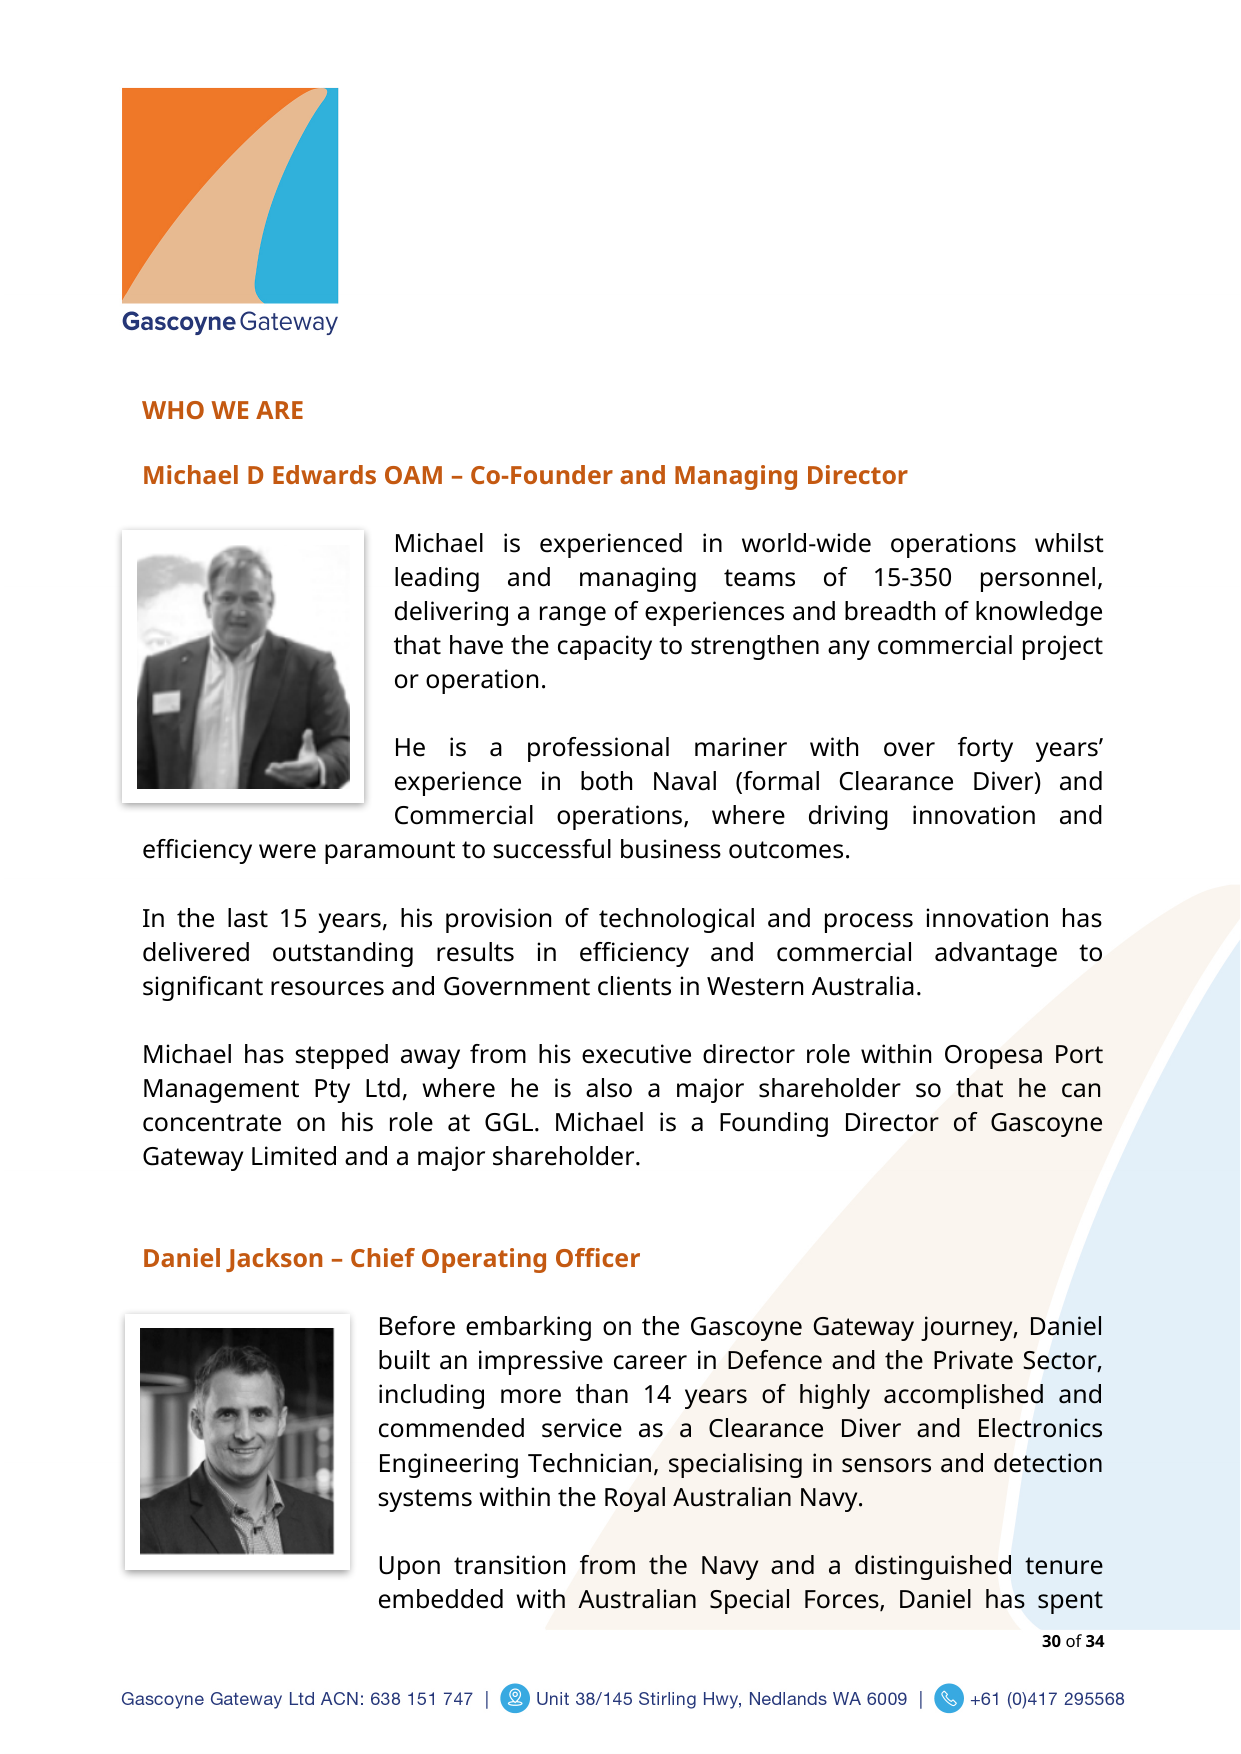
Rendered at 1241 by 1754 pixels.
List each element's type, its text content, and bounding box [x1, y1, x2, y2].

text In the last 15 years, his provision of technological and process innovation has delivered outstanding results in efficiency and commercial advantage to significant resources and Government clients in Western Australia. [142, 900, 1104, 1002]
picture [3, 3, 1241, 1754]
text Before embarking on the Gascoyne Gateway journey, Daniel built an impressive career in Defence and the Private Sector, including more than 14 years of highly accomplished and commended service as a Clearance Diver and Electronics Engineering Technician, specialising in sensors and detection systems within the Royal Australian Navy. [142, 1309, 1104, 1513]
text Michael D Edwards OAM – Co-Founder and Managing Director [142, 457, 1104, 491]
text Who We Are [142, 393, 1104, 427]
text He is a professional mariner with over forty years’ experience in both Naval (formal Clearance Diver) and Commercial operations, where driving innovation and efficiency were paramount to successful business outcomes. [142, 730, 1104, 866]
text Michael has stepped away from his executive director role within Oropesa Port Management Pty Ltd, where he is also a major shareholder so that he can concentrate on his role at GGL. Michael is a Founding Director of Gascoyne Gateway Limited and a major shareholder. [142, 1036, 1104, 1173]
text Daniel Jackson – Chief Operating Officer [142, 1241, 1104, 1275]
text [142, 1547, 1104, 1616]
text Michael is experienced in world-wide operations whilst leading and managing teams of 15-350 personnel, delivering a range of experiences and breadth of knowledge that have the capacity to strengthen any commercial project or operation. [142, 526, 1104, 696]
